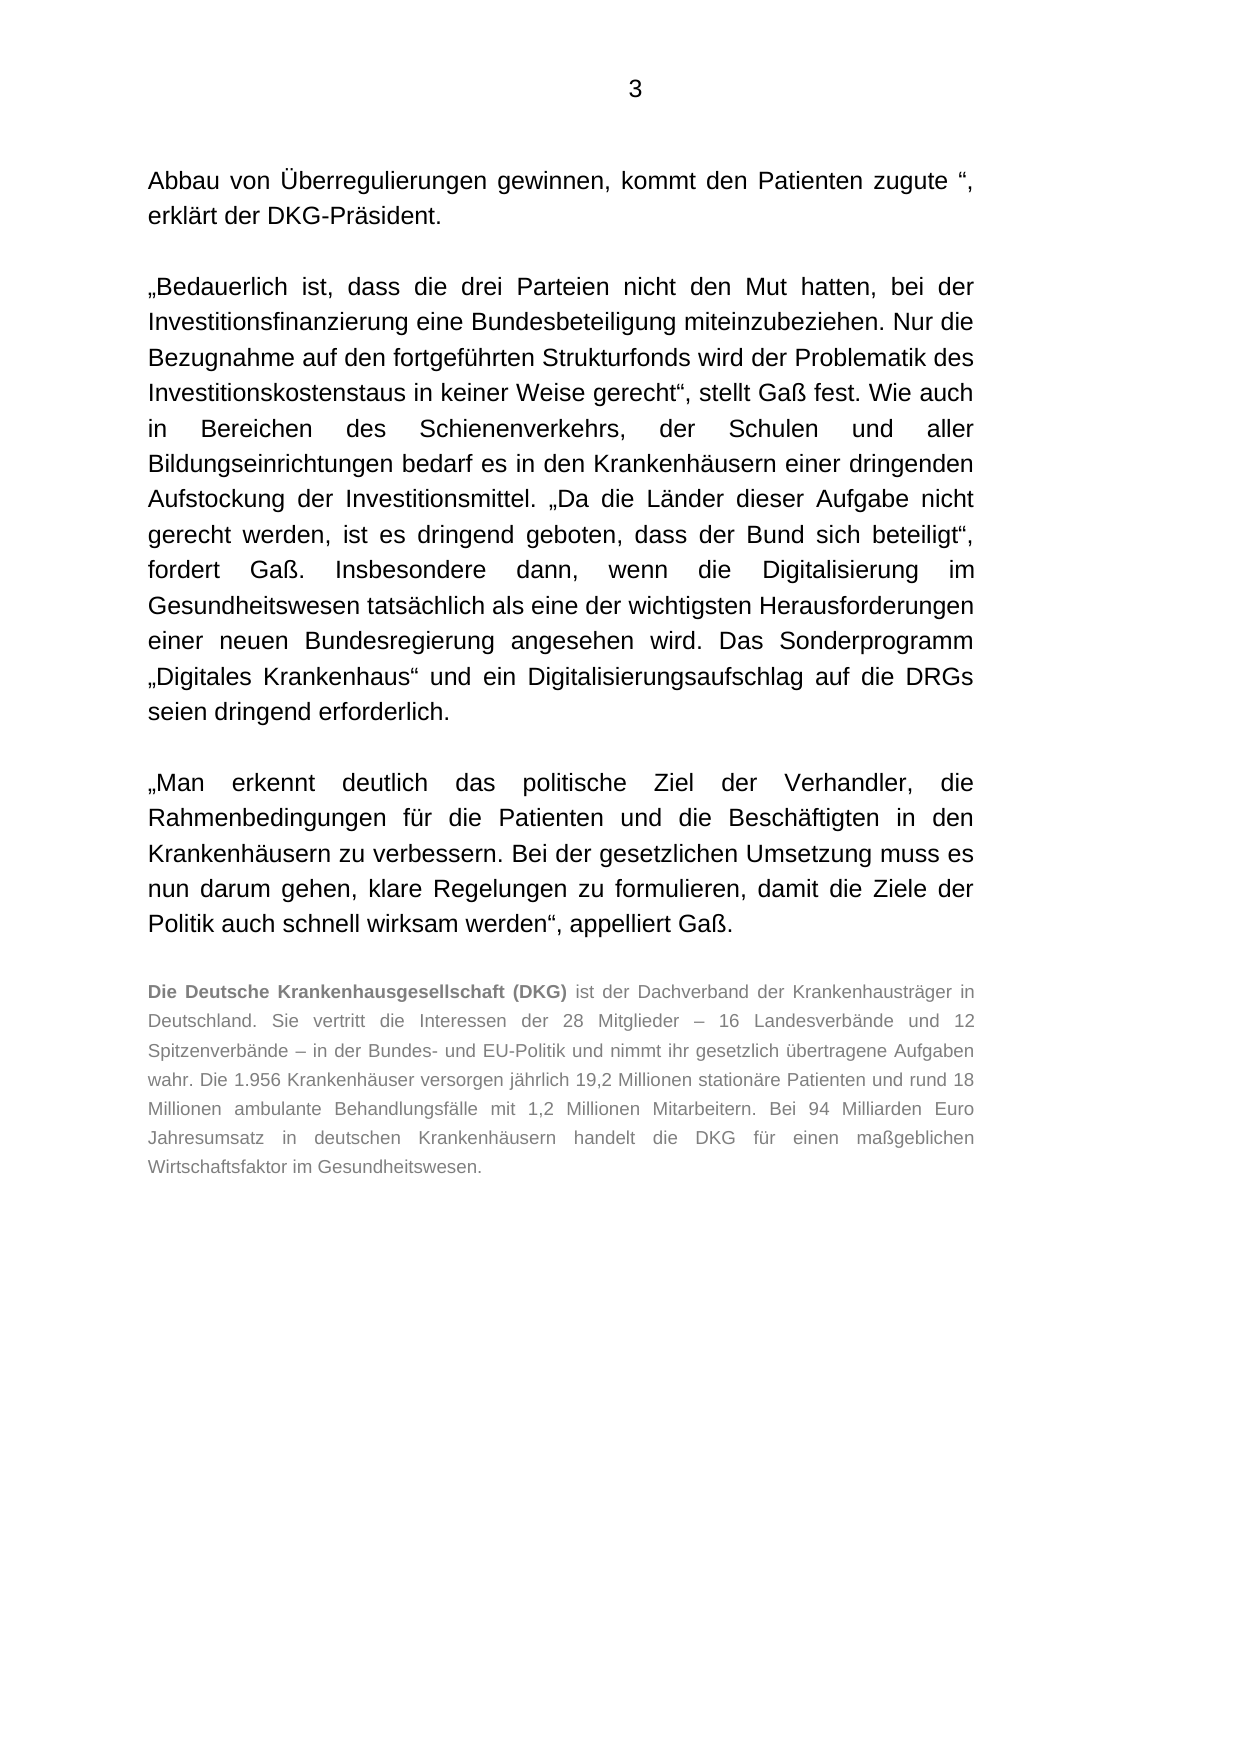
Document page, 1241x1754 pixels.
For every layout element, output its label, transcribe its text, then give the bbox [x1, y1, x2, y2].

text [148, 159, 975, 230]
text „Bedauerlich ist, dass die drei Parteien nicht den Mut hatten, bei der Investitionsfinanzierung eine Bundesbeteiligung miteinzubeziehen. Nur die Bezugnahme auf den fortgeführten Strukturfonds wird der Problematik des Investitionskostenstaus in keiner Weise gerecht“, stellt Gaß fest. Wie auch in Bereichen des Schienenverkehrs, der Schulen und aller Bildungseinrichtungen bedarf es in den Krankenhäusern einer dringenden Aufstockung der Investitionsmittel. „Da die Länder dieser Aufgabe nicht gerecht werden, ist es dringend geboten, dass der Bund sich beteiligt“, fordert Gaß. Insbesondere dann, wenn die Digitalisierung im Gesundheitswesen tatsächlich als eine der wichtigsten Herausforderungen einer neuen Bundesregierung angesehen wird. Das Sonderprogramm „Digitales Krankenhaus“ und ein Digitalisierungsaufschlag auf die DRGs seien dringend erforderlich. [148, 265, 975, 726]
text „Man erkennt deutlich das politische Ziel der Verhandler, die Rahmenbedingungen für die Patienten und die Beschäftigten in den Krankenhäusern zu verbessern. Bei der gesetzlichen Umsetzung muss es nun darum gehen, klare Regelungen zu formulieren, damit die Ziele der Politik auch schnell wirksam werden“, appelliert Gaß. [148, 761, 975, 938]
text Die Deutsche Krankenhausgesellschaft (DKG) ist der Dachverband der Krankenhausträger in Deutschland. Sie vertritt die Interessen der 28 Mitglieder – 16 Landesverbände und 12 Spitzenverbände – in der Bundes- und EU-Politik und nimmt ihr gesetzlich übertragene Aufgaben wahr. Die 1.956 Krankenhäuser versorgen jährlich 19,2 Millionen stationäre Patienten und rund 18 Millionen ambulante Behandlungsfälle mit 1,2 Millionen Mitarbeitern. Bei 94 Milliarden Euro Jahresumsatz in deutschen Krankenhäusern handelt die DKG für einen maßgeblichen Wirtschaftsfaktor im Gesundheitswesen. [148, 973, 975, 1178]
